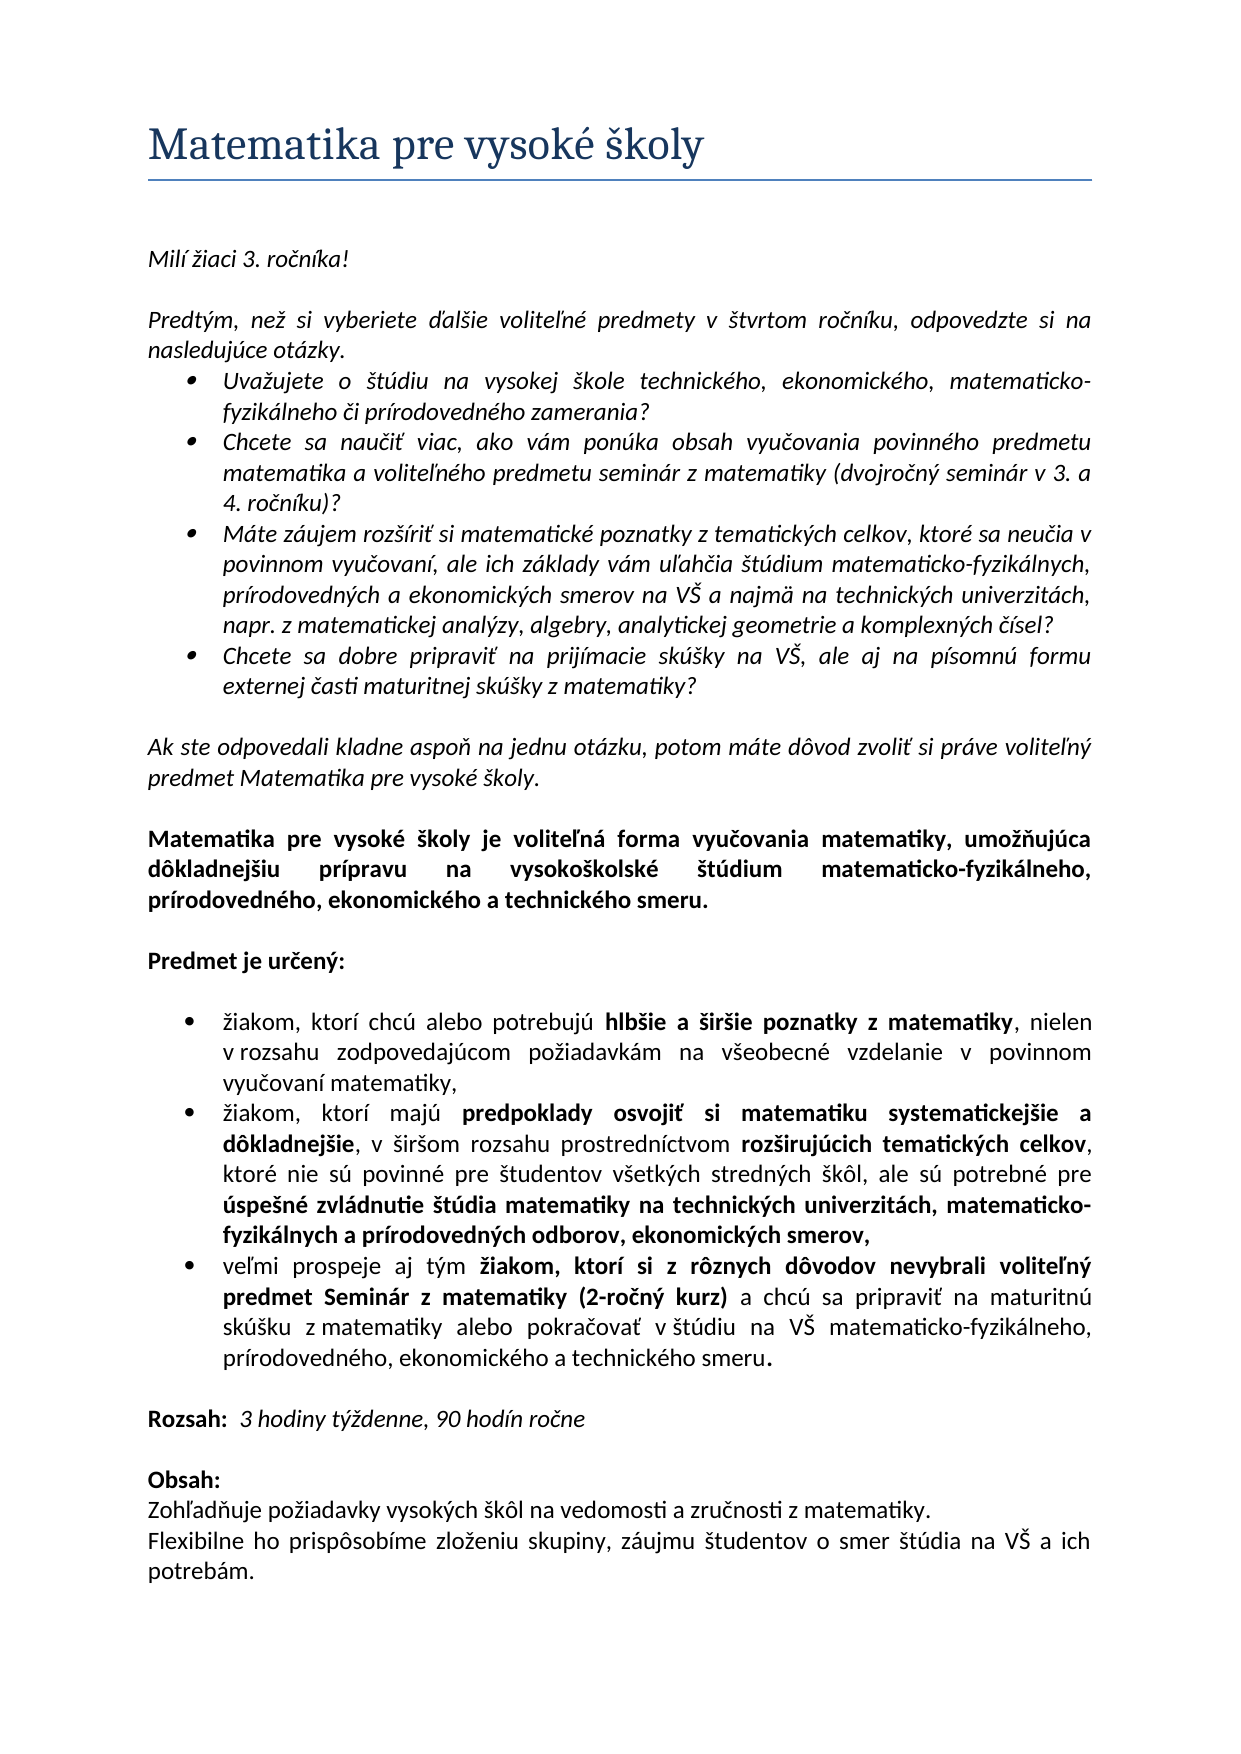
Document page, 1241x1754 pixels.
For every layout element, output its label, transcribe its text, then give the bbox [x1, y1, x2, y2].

list žiakom, ktorí chcú alebo potrebujú hlbšie a širšie poznatky z matematiky, nielen v rozsahu zodpovedajúcom požiadavkám na všeobecné vzdelanie v povinnom vyučovaní matematiky, [185, 1006, 1092, 1098]
list veľmi prospeje aj tým žiakom, ktorí si z rôznych dôvodov nevybrali voliteľný predmet Seminár z matematiky (2-ročný kurz) a chcú sa pripraviť na maturitnú skúšku z matematiky alebo pokračovať v štúdiu na VŠ matematicko-fyzikálneho, prírodovedného, ekonomického a technického smeru. [185, 1250, 1092, 1372]
text Flexibilne ho prispôsobíme zloženiu skupiny, záujmu študentov o smer štúdia na VŠ a ich potrebám. [148, 1525, 1092, 1586]
text Predtým, než si vyberiete ďalšie voliteľné predmety v štvrtom ročníku, odpovedzte si na nasledujúce otázky. [148, 304, 1092, 365]
text Matematika pre vysoké školy je voliteľná forma vyučovania matematiky, umožňujúca dôkladnejšiu prípravu na vysokoškolské štúdium matematicko-fyzikálneho, prírodovedného, ekonomického a technického smeru. [148, 823, 1092, 914]
text Milí žiaci 3. ročníka! [148, 243, 1092, 273]
list Chcete sa dobre pripraviť na prijímacie skúšky na VŠ, ale aj na písomnú formu externej časti maturitnej skúšky z matematiky? [185, 640, 1092, 701]
text Zohľadňuje požiadavky vysokých škôl na vedomosti a zručnosti z matematiky. [148, 1494, 1092, 1525]
list žiakom, ktorí majú predpoklady osvojiť si matematiku systematickejšie a dôkladnejšie, v širšom rozsahu prostredníctvom rozširujúcich tematických celkov, ktoré nie sú povinné pre študentov všetkých stredných škôl, ale sú potrebné pre úspešné zvládnutie štúdia matematiky na technických univerzitách, matematicko-fyzikálnych a prírodovedných odborov, ekonomických smerov, [185, 1098, 1092, 1250]
text Obsah: [148, 1464, 1092, 1494]
text Rozsah: 3 hodiny týždenne, 90 hodín ročne [148, 1403, 1092, 1433]
text Matematika pre vysoké školy [148, 118, 1092, 179]
list Chcete sa naučiť viac, ako vám ponúka obsah vyučovania povinného predmetu matematika a voliteľného predmetu seminár z matematiky (dvojročný seminár v 3. a 4. ročníku)? [185, 426, 1092, 518]
text Predmet je určený: [148, 945, 1092, 976]
list Máte záujem rozšíriť si matematické poznatky z tematických celkov, ktoré sa neučia v povinnom vyučovaní, ale ich základy vám uľahčia štúdium matematicko-fyzikálnych, prírodovedných a ekonomických smerov na VŠ a najmä na technických univerzitách, napr. z matematickej analýzy, algebry, analytickej geometrie a komplexných čísel? [185, 518, 1092, 640]
list Uvažujete o štúdiu na vysokej škole technického, ekonomického, matematicko-fyzikálneho či prírodovedného zamerania? [185, 365, 1092, 426]
text Ak ste odpovedali kladne aspoň na jednu otázku, potom máte dôvod zvoliť si práve voliteľný predmet Matematika pre vysoké školy. [148, 731, 1092, 792]
